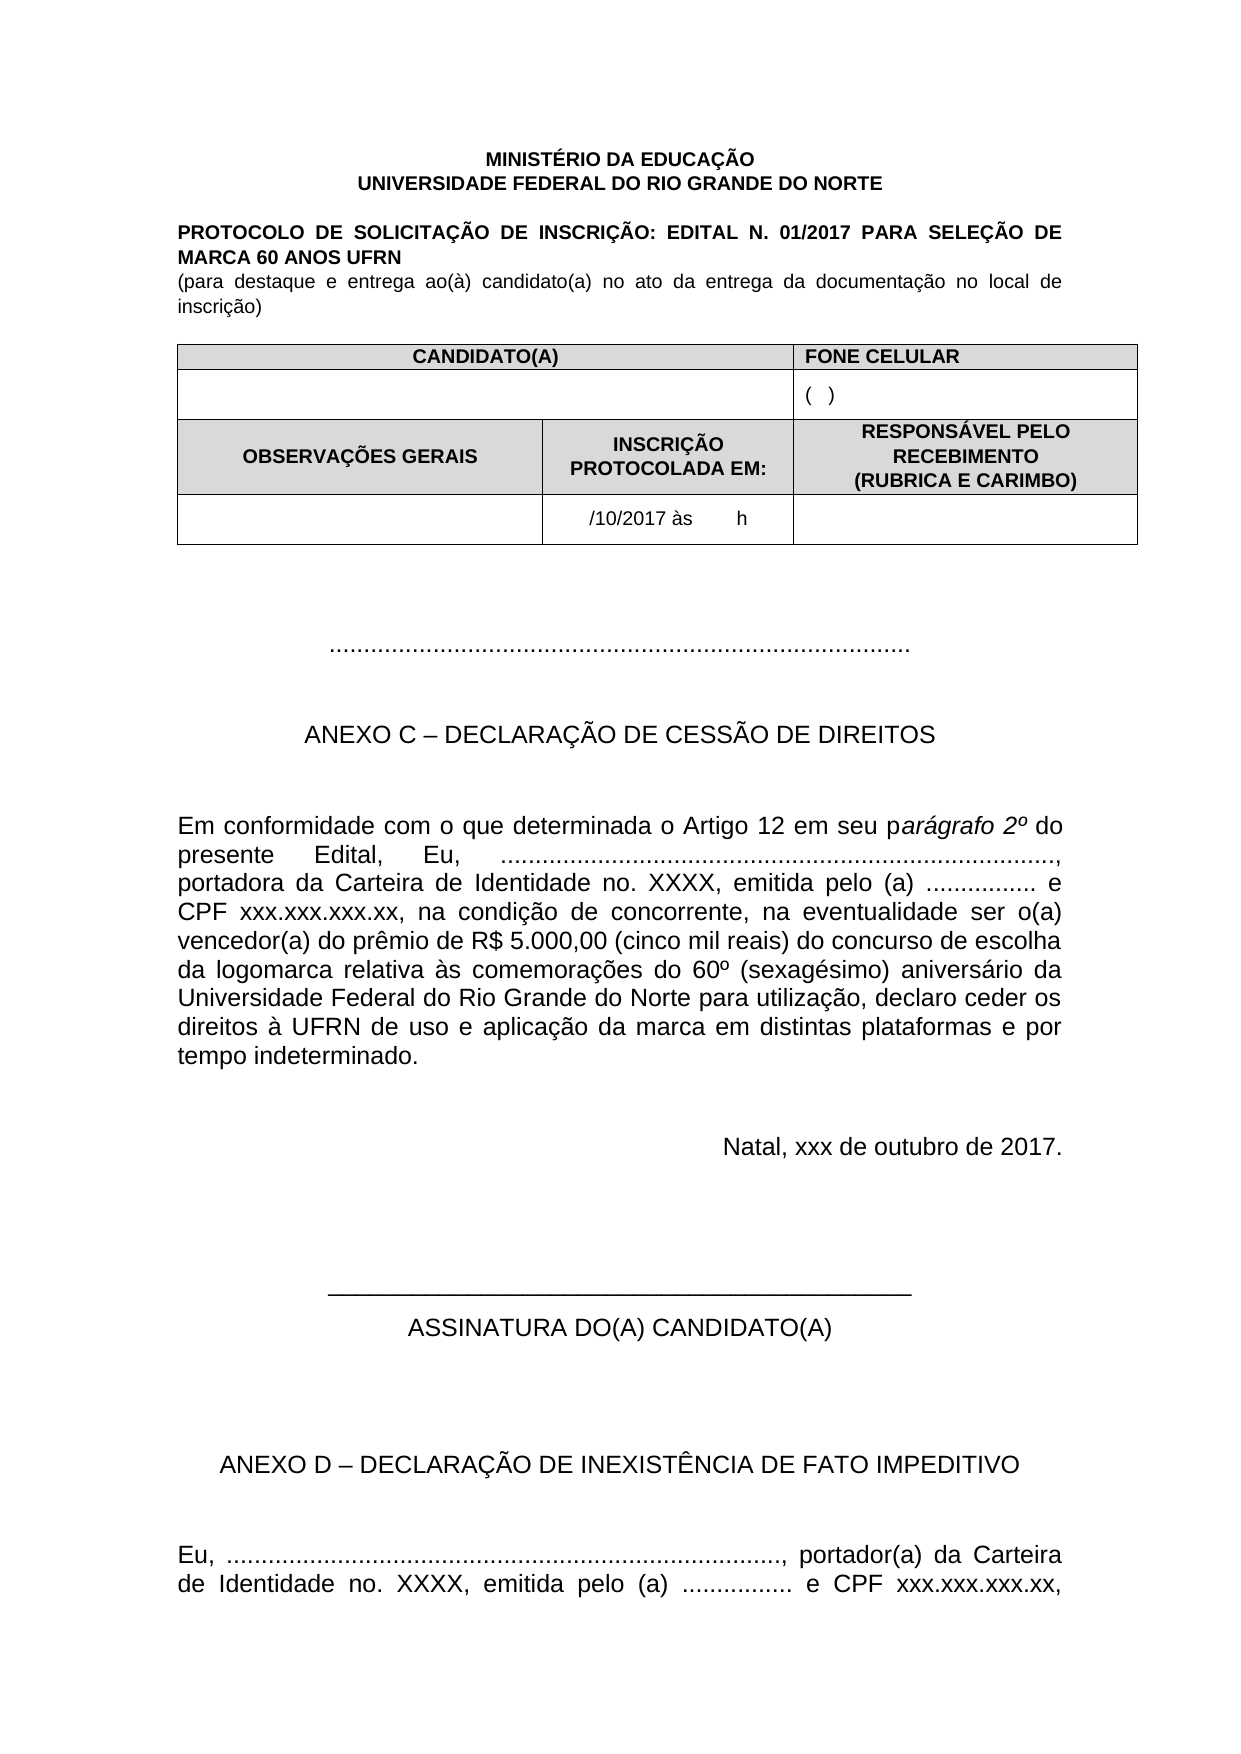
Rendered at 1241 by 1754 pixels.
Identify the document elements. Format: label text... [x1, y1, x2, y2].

table_cell OBSERVAÇÕES GERAIS [178, 420, 542, 494]
table_cell [794, 495, 1137, 544]
table_cell INSCRIÇÃO protocolada EM: [543, 420, 793, 494]
text Em conformidade com o que determinada o Artigo 12 em seu parágrafo 2º do presente Edital, Eu, ................................................................................, portadora da Carteira de Identidade no. XXXX, emitida pelo (a) ................ e CPF xxx.xxx.xxx.xx, na condição de concorrente, na eventualidade ser o(a) vencedor(a) do prêmio de R$ 5.000,00 (cinco mil reais) do concurso de escolha da logomarca relativa às comemorações do 60º (sexagésimo) aniversário da Universidade Federal do Rio Grande do Norte para utilização, declaro ceder os direitos à UFRN de uso e aplicação da marca em distintas plataformas e por tempo indeterminado. [177, 811, 1063, 1069]
text UNIVERSIDADE FEDERAL DO RIO GRANDE DO NORTE [177, 172, 1063, 195]
text __________________________________________ [177, 1268, 1063, 1297]
table_cell RESPONSÁVEL PELO RECEBIMENTO (RUBRICA E cARIMBO) [794, 420, 1137, 494]
text (para destaque e entrega ao(à) candidato(a) no ato da entrega da documentação no local de inscrição) [177, 270, 1063, 317]
text .................................................................................... [177, 629, 1063, 658]
text ANEXO D – DECLARAÇÃO DE INEXISTÊNCIA DE FATO IMPEDITIVO [177, 1449, 1063, 1478]
text ANEXO C – DECLARAÇÃO DE CESSÃO DE DIREITOS [177, 720, 1063, 749]
table_header Fone celular [794, 345, 1137, 369]
table_header CANDIDATO(A) [178, 345, 793, 369]
text PROTOCOLO DE SOLICITAÇÃO DE INSCRIÇÃO: EDITAL N. 01/2017 PARA SELEÇÃO DE MARCA 60 ANOS UFRN [177, 221, 1063, 268]
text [177, 1540, 1063, 1598]
text ASSINATURA DO(A) CANDIDATO(A) [177, 1313, 1063, 1342]
table_cell ( ) [794, 370, 1137, 419]
table_cell [178, 495, 542, 544]
text MINISTÉRIO DA EDUCAÇÃO [177, 148, 1063, 170]
table_cell /10/2017 às h [543, 495, 793, 544]
text Natal, xxx de outubro de 2017. [177, 1132, 1063, 1160]
table_cell [178, 370, 793, 419]
